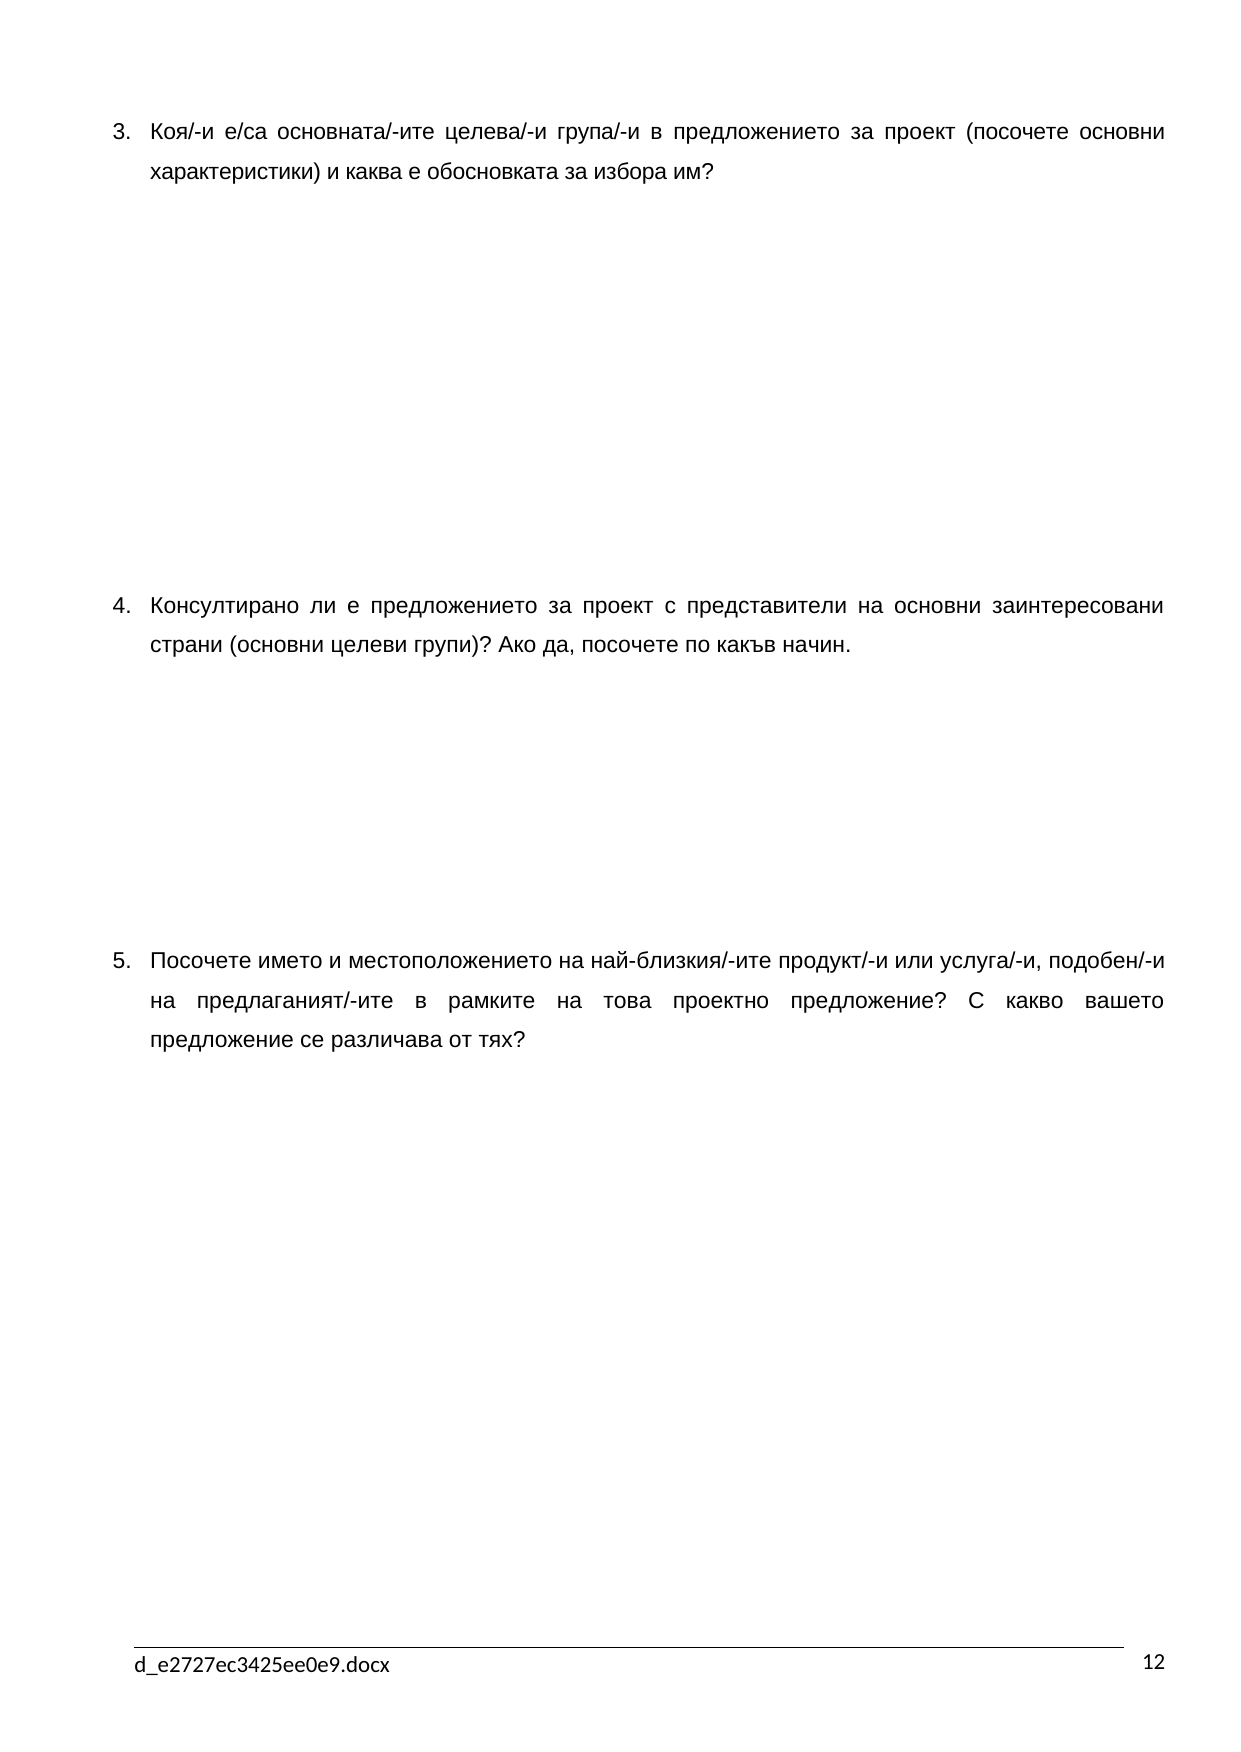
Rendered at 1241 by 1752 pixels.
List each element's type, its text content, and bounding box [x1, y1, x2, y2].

list Консултирано ли е предложението за проект с представители на основни заинтересовани страни (основни целеви групи)? Ако да, посочете по какъв начин. [112, 592, 1165, 658]
list Коя/-и е/са основната/-ите целева/-и група/-и в предложението за проект (посочете основни характеристики) и каква е обосновката за избора им? [112, 118, 1165, 184]
list Посочете името и местоположението на най-близкия/-ите продукт/-и или услуга/-и, подобен/-и на предлаганият/-ите в рамките на това проектно предложение? С какво вашето предложение се различава от тях? [112, 947, 1165, 1052]
